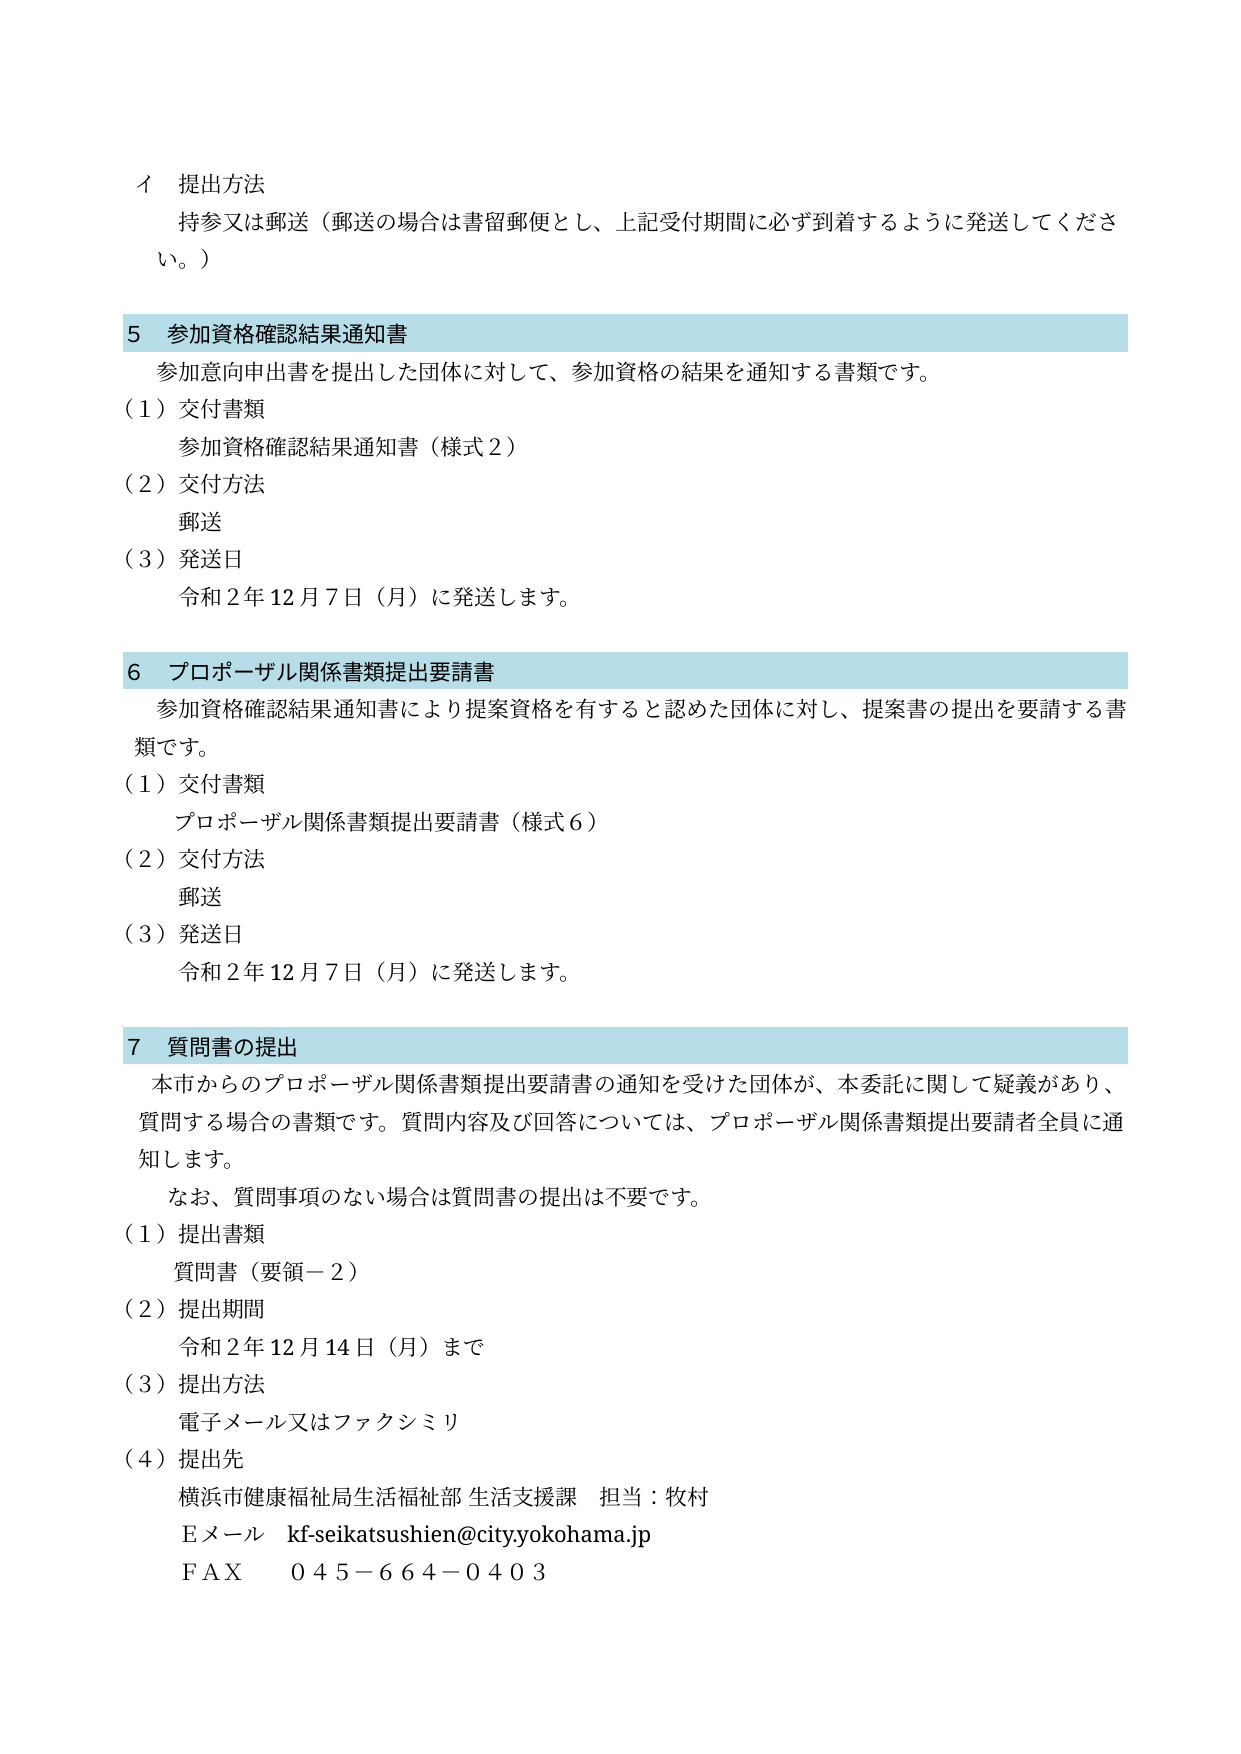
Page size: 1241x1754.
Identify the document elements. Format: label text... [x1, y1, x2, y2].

text （１）交付書類 [112, 389, 1128, 427]
text （２）提出期間 [112, 1289, 1128, 1327]
text 持参又は郵送（郵送の場合は書留郵便とし、上記受付期間に必ず到着するように発送してくださ [178, 202, 1128, 239]
text なお、質問事項のない場合は質問書の提出は不要です。 [123, 1177, 1128, 1214]
text （３）提出方法 [112, 1364, 1128, 1402]
text 令和２年12月７日（月）に発送します。 [112, 577, 1128, 614]
text 本市からのプロポーザル関係書類提出要請書の通知を受けた団体が、本委託に関して疑義があり、質問する場合の書類です。質問内容及び回答については、プロポーザル関係書類提出要請者全員に通知します。 [123, 1064, 1128, 1177]
text ５ 参加資格確認結果通知書 [123, 314, 1128, 352]
text 参加意向申出書を提出した団体に対して、参加資格の結果を通知する書類です。 [112, 352, 1128, 389]
text プロポーザル関係書類提出要請書（様式６） [123, 802, 1128, 839]
text Ｅメール kf-seikatsushien@city.yokohama.jp [112, 1514, 1128, 1552]
text ６ プロポーザル関係書類提出要請書 [123, 652, 1128, 689]
text 横浜市健康福祉局生活福祉部 生活支援課 担当：牧村 [112, 1477, 1128, 1514]
text （４）提出先 [112, 1439, 1128, 1477]
text ＦＡＸ ０４５－６６４－０４０３ [112, 1552, 1128, 1589]
text 郵送 [112, 877, 1128, 914]
text 令和２年12月７日（月）に発送します。 [112, 952, 1128, 989]
text 電子メール又はファクシミリ [112, 1402, 1128, 1439]
text （３）発送日 [112, 539, 1128, 577]
text 参加資格確認結果通知書により提案資格を有すると認めた団体に対し、提案書の提出を要請する書類です。 [134, 689, 1128, 764]
text （２）交付方法 [112, 839, 1128, 877]
text 質問書（要領－２） [123, 1252, 1128, 1289]
text い。） [112, 239, 1128, 277]
text ７ 質問書の提出 [123, 1027, 1128, 1064]
text 参加資格確認結果通知書（様式２） [112, 427, 1128, 464]
text （１）交付書類 [112, 764, 1128, 802]
text 郵送 [112, 502, 1128, 539]
text （１）提出書類 [112, 1214, 1128, 1252]
text （２）交付方法 [112, 464, 1128, 502]
text 令和２年12月14日（月）まで [112, 1327, 1128, 1364]
text （３）発送日 [112, 914, 1128, 952]
text イ 提出方法 [112, 164, 1128, 202]
